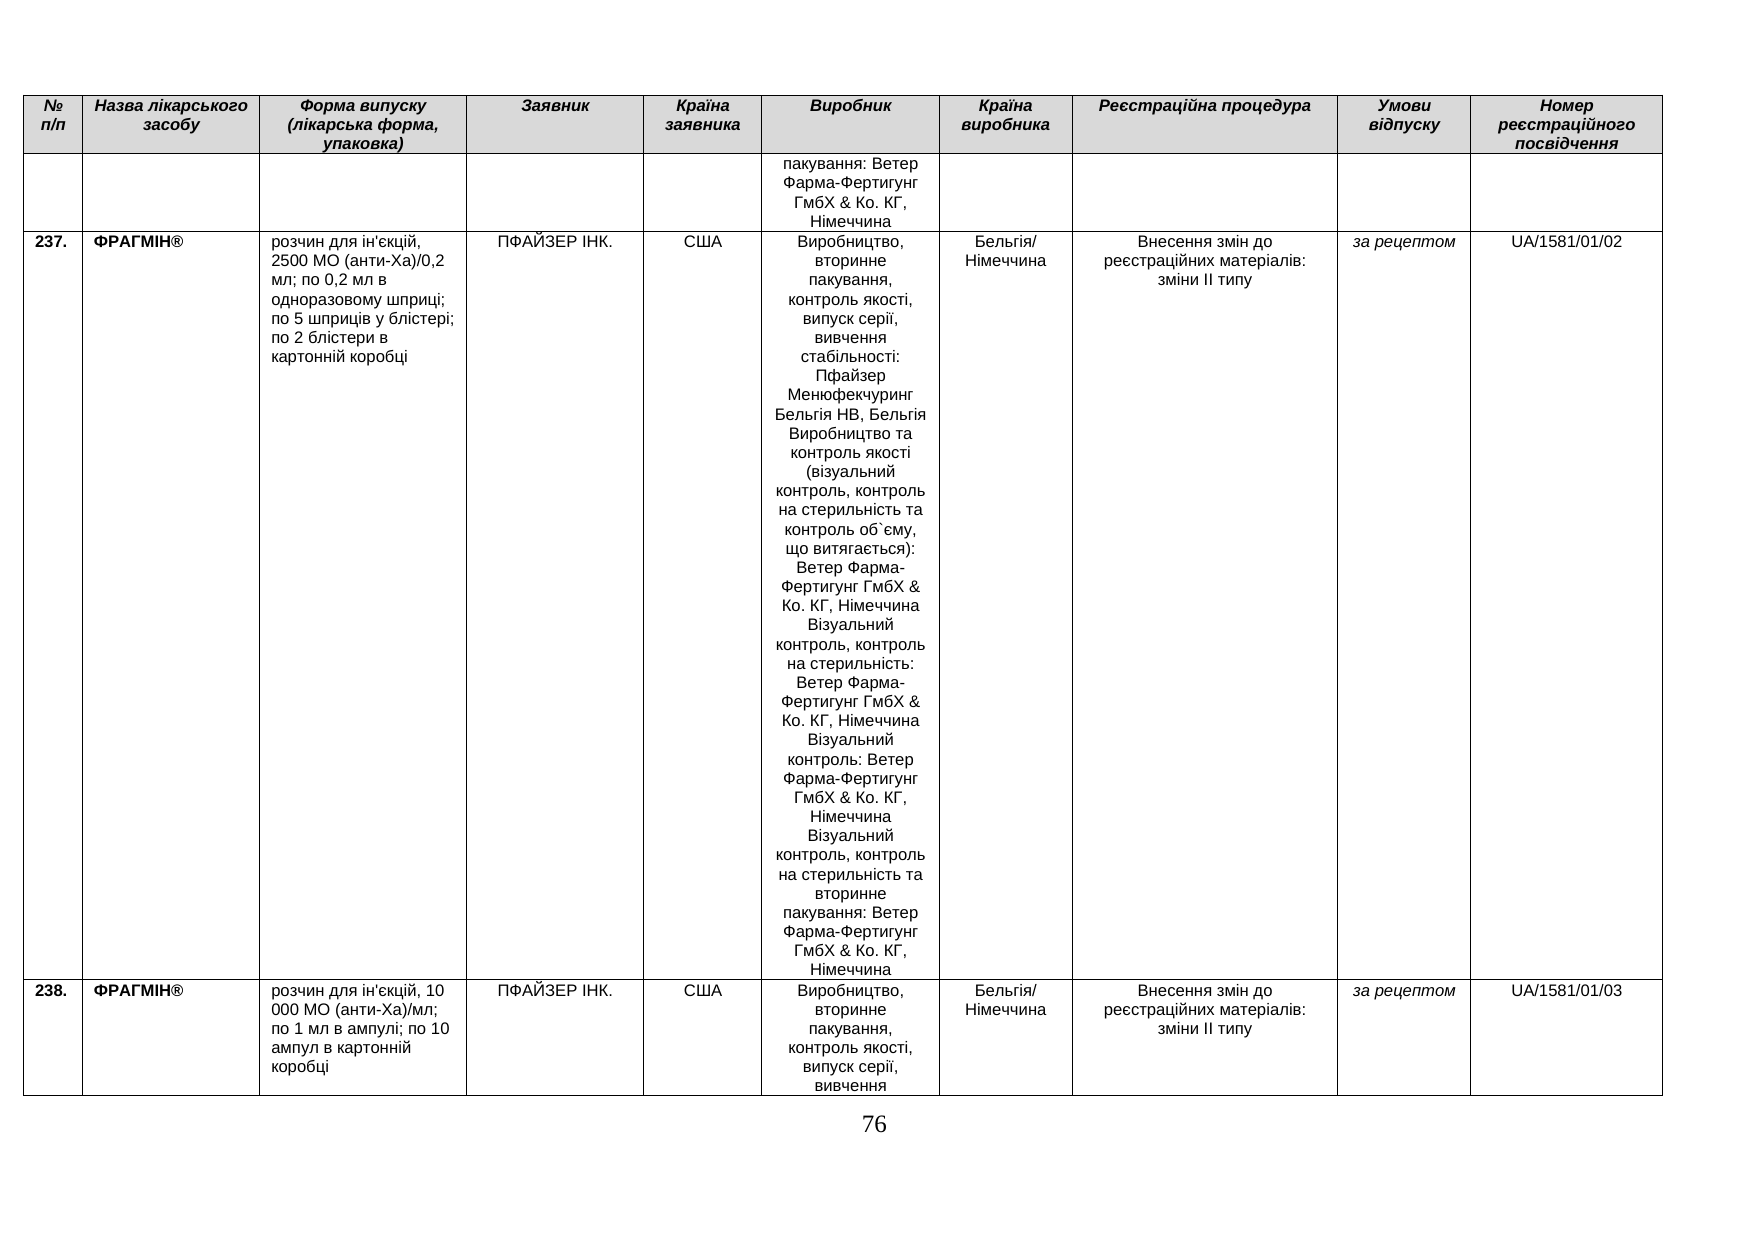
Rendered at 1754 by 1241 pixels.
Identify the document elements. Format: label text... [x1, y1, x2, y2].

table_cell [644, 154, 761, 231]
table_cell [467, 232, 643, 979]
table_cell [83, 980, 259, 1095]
table_header Номер реєстраційного посвідчення [1471, 96, 1662, 153]
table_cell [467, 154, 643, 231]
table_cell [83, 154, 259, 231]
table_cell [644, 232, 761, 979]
table_header Виробник [762, 96, 939, 153]
table_header Країна виробника [940, 96, 1072, 153]
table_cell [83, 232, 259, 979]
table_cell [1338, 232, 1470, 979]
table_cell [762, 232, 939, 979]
table_header Заявник [467, 96, 643, 153]
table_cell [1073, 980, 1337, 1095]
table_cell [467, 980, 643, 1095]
table_header Умови відпуску [1338, 96, 1470, 153]
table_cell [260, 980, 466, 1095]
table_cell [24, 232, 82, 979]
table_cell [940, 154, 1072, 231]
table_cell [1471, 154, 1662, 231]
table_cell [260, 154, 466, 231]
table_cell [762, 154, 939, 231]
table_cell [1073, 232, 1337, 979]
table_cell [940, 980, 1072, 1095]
table_header Країна заявника [644, 96, 761, 153]
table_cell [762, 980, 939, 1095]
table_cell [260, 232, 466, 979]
table_header Реєстраційна процедура [1073, 96, 1337, 153]
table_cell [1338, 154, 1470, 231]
table_header Форма випуску (лікарська форма, упаковка) [260, 96, 466, 153]
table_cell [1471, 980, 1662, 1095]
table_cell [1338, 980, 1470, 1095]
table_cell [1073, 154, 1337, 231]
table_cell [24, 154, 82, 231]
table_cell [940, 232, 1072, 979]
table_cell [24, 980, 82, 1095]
table_header № п/п [24, 96, 82, 153]
table_header Назва лікарського засобу [83, 96, 259, 153]
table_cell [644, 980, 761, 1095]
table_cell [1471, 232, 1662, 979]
